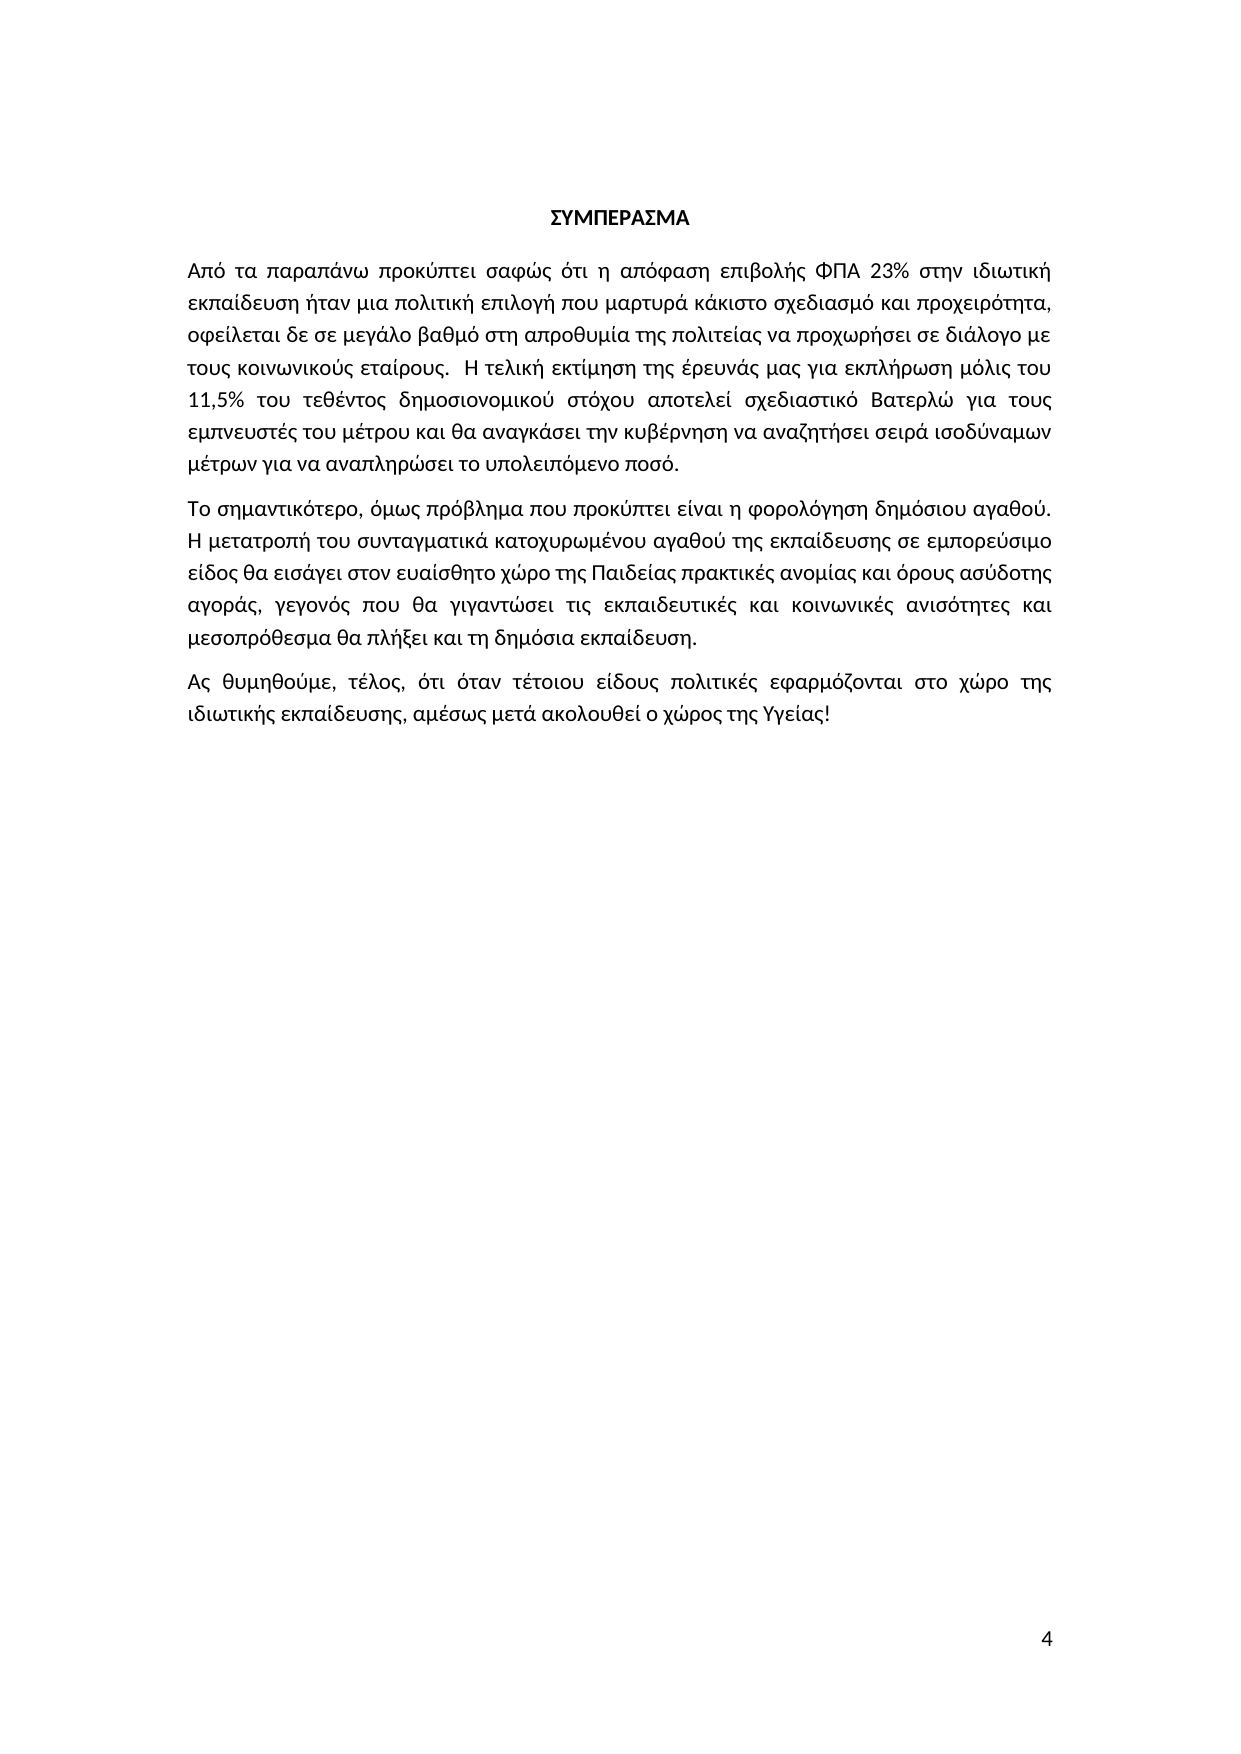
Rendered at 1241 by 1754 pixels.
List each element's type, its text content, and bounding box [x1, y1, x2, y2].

text Το σημαντικότερο, όμως πρόβλημα που προκύπτει είναι η φορολόγηση δημόσιου αγαθού. Η μετατροπή του συνταγματικά κατοχυρωμένου αγαθού της εκπαίδευσης σε εμπορεύσιμο είδος θα εισάγει στον ευαίσθητο χώρο της Παιδείας πρακτικές ανομίας και όρους ασύδοτης αγοράς, γεγονός που θα γιγαντώσει τις εκπαιδευτικές και κοινωνικές ανισότητες και μεσοπρόθεσμα θα πλήξει και τη δημόσια εκπαίδευση. [187, 494, 1053, 651]
text Ας θυμηθούμε, τέλος, ότι όταν τέτοιου είδους πολιτικές εφαρμόζονται στο χώρο της ιδιωτικής εκπαίδευσης, αμέσως μετά ακολουθεί ο χώρος της Υγείας! [187, 667, 1053, 727]
text ΣΥΜΠΕΡΑΣΜΑ [187, 203, 1053, 231]
text Από τα παραπάνω προκύπτει σαφώς ότι η απόφαση επιβολής ΦΠΑ 23% στην ιδιωτική εκπαίδευση ήταν μια πολιτική επιλογή που μαρτυρά κάκιστο σχεδιασμό και προχειρότητα, οφείλεται δε σε μεγάλο βαθμό στη απροθυμία της πολιτείας να προχωρήσει σε διάλογο με τους κοινωνικούς εταίρους. Η τελική εκτίμηση της έρευνάς μας για εκπλήρωση μόλις του 11,5% του τεθέντος δημοσιονομικού στόχου αποτελεί σχεδιαστικό Βατερλώ για τους εμπνευστές του μέτρου και θα αναγκάσει την κυβέρνηση να αναζητήσει σειρά ισοδύναμων μέτρων για να αναπληρώσει το υπολειπόμενο ποσό. [187, 256, 1053, 477]
